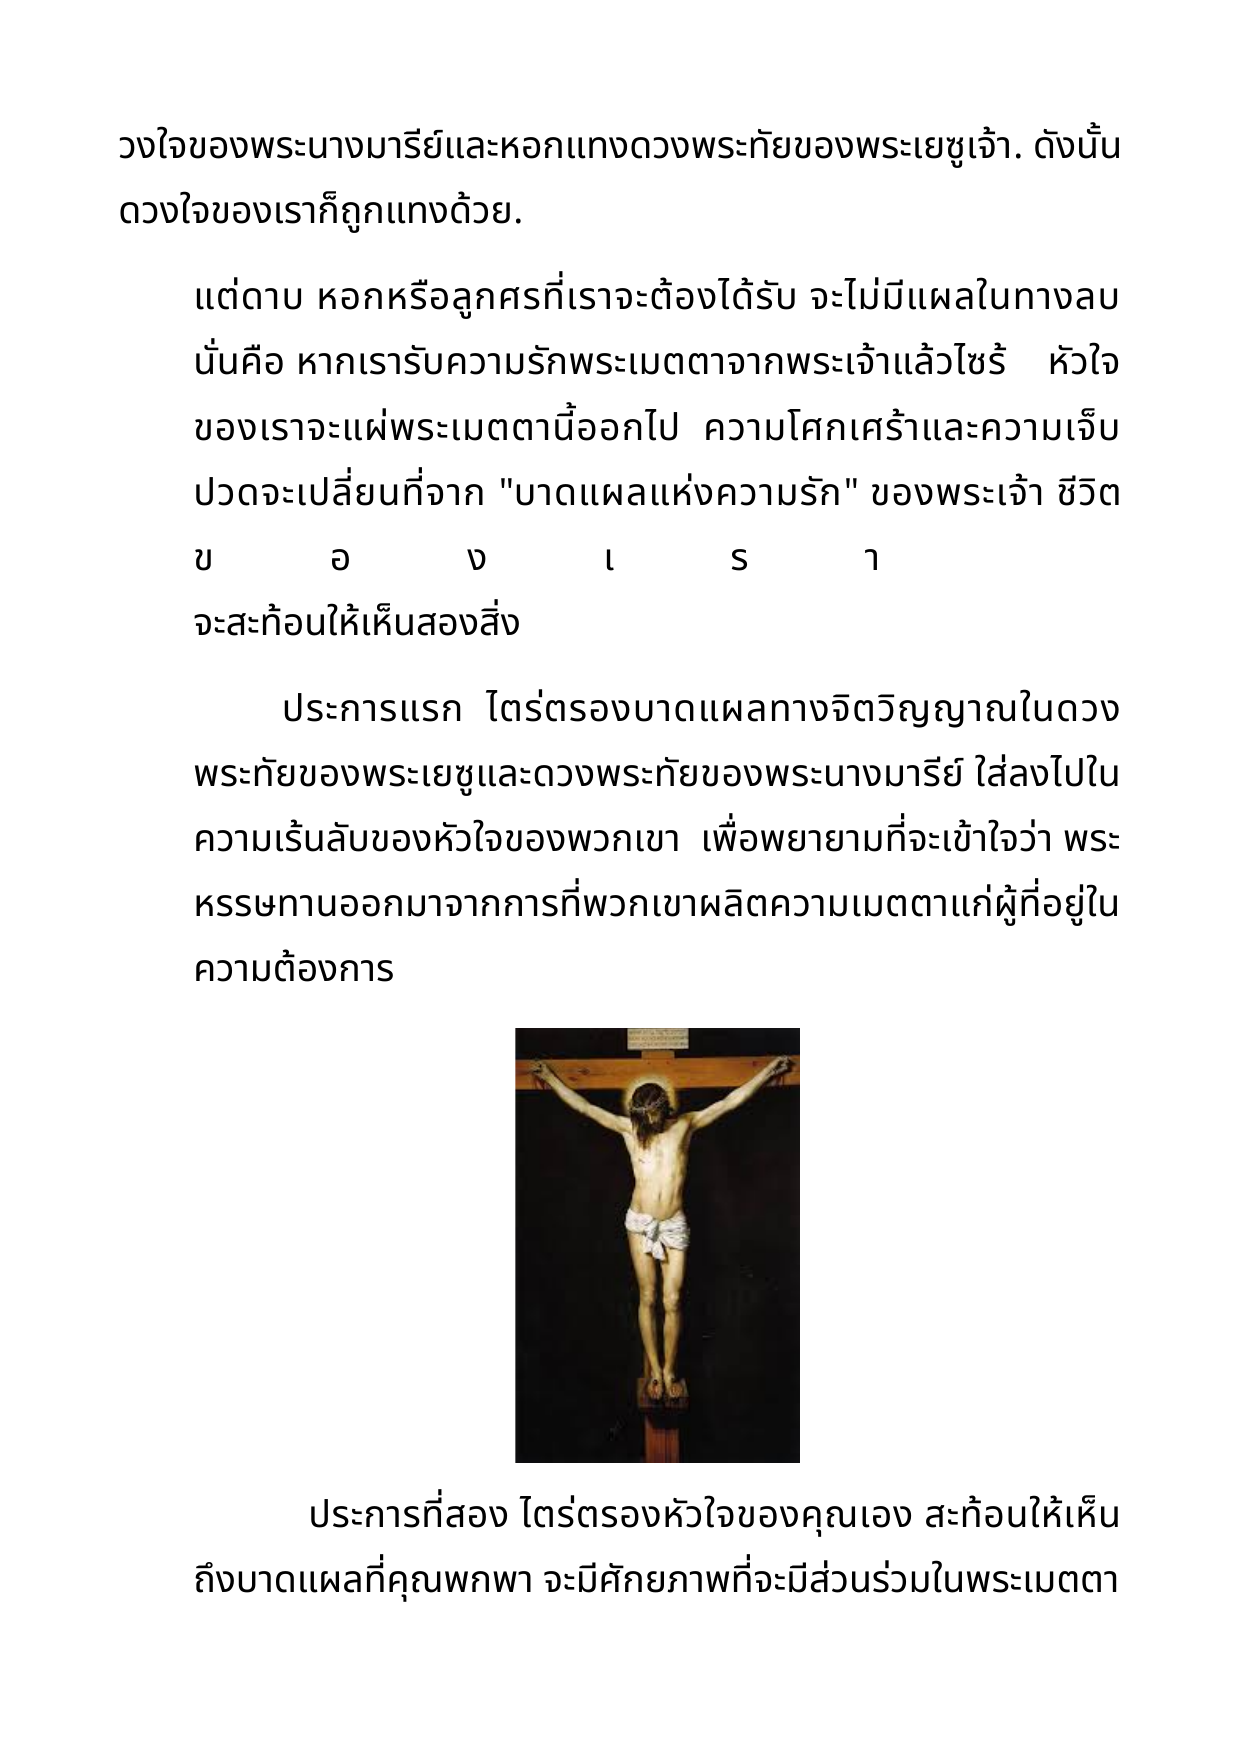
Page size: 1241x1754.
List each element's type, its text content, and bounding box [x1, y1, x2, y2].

picture [515, 1028, 800, 1463]
text ประการแรก ไตร่ตรองบาดแผลทางจิตวิญญาณในดวงพระทัยของพระเยซูและดวงพระทัยของพระนางมารีย์ ใส่ลงไปในความเร้นลับของหัวใจของพวกเขา เพื่อพยายามที่จะเข้าใจว่า พระหรรษทานออกมาจากการที่พวกเขาผลิตความเมตตาแก่ผู้ที่อยู่ในความต้องการ [193, 682, 1122, 999]
text แต่ดาบ หอกหรือลูกศรที่เราจะต้องได้รับ จะไม่มีแผลในทางลบ นั่นคือ หากเรารับความรักพระเมตตาจากพระเจ้าแล้วไซร้ หัวใจของเราจะแผ่พระเมตตานี้ออกไป ความโศกเศร้าและความเจ็บปวดจะเปลี่ยนที่จาก "บาดแผลแห่งความรัก" ของพระเจ้า ชีวิตของเรา จะสะท้อนให้เห็นสองสิ่ง [193, 270, 1122, 652]
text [118, 118, 1122, 241]
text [193, 1487, 1122, 1609]
